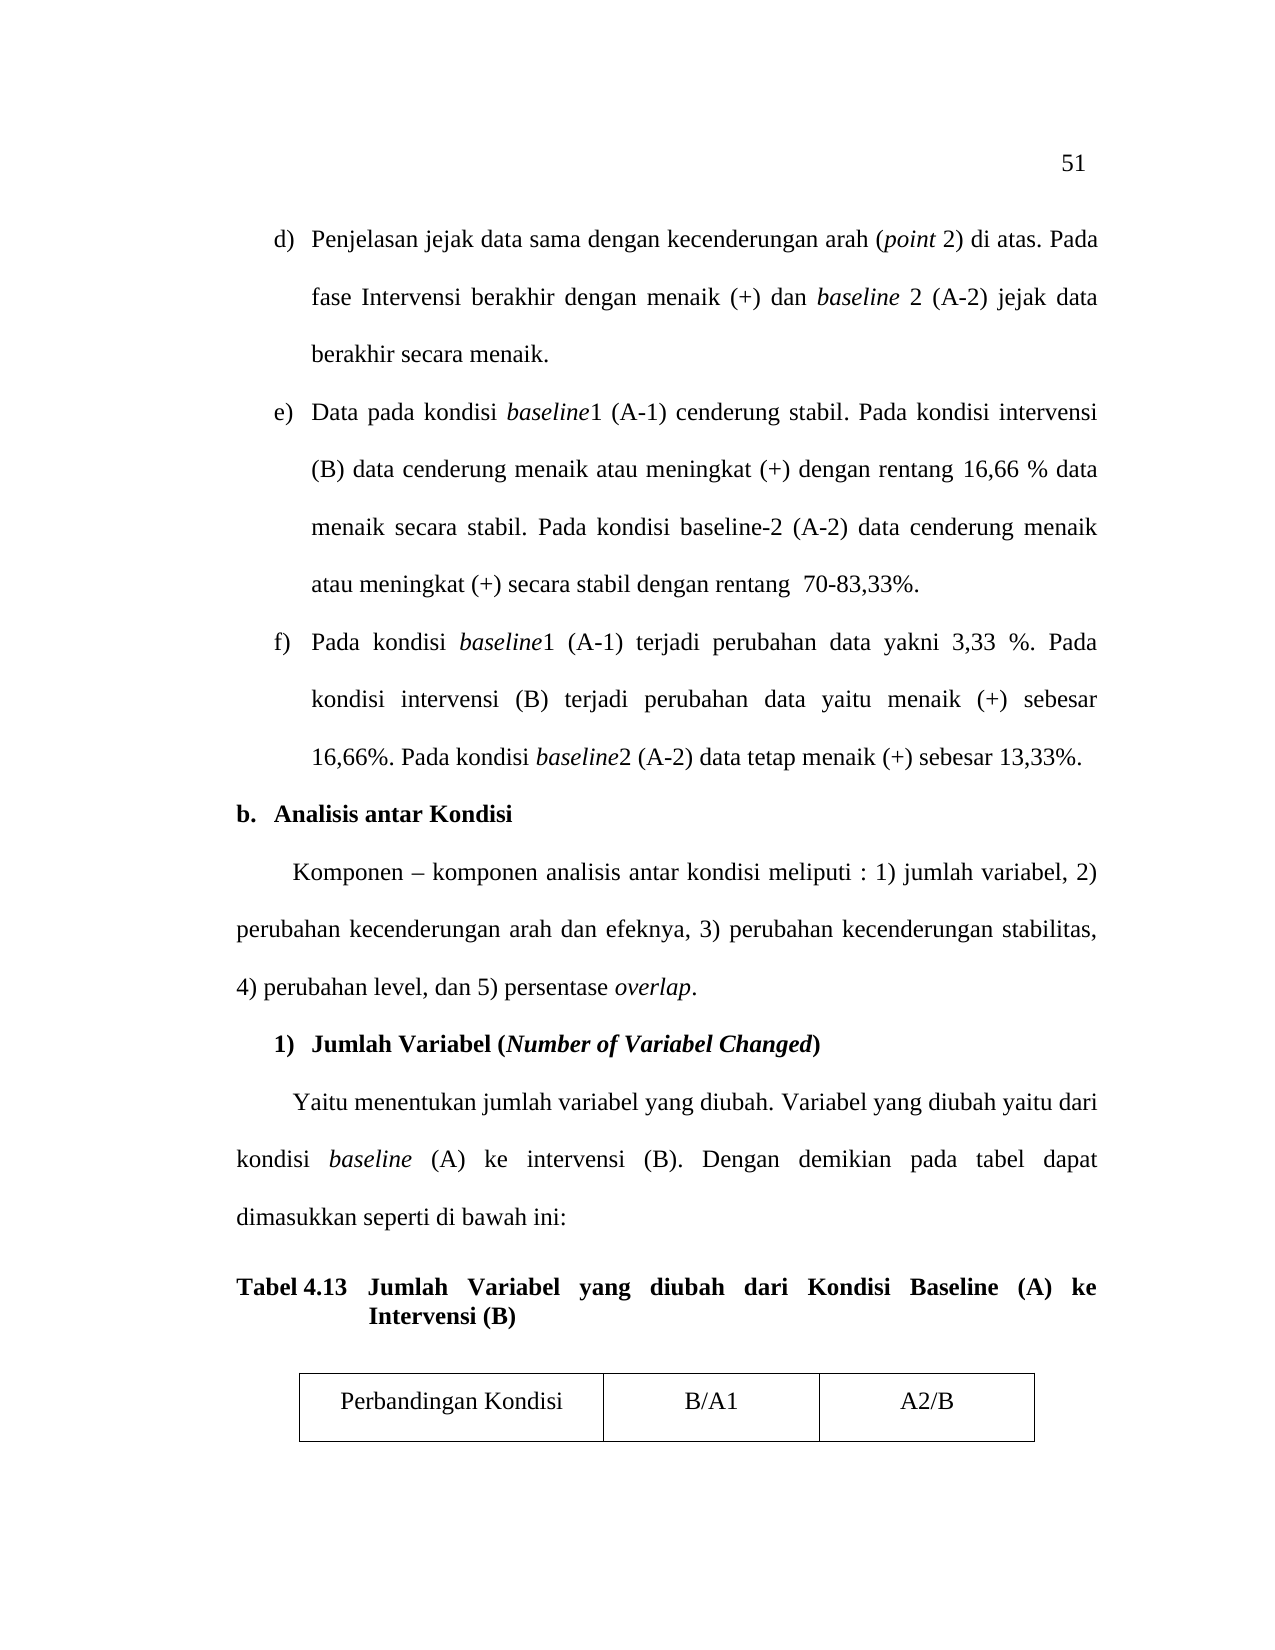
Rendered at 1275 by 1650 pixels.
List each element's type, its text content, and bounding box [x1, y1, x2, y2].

table_header A2/B [820, 1374, 1034, 1441]
list Jumlah Variabel (Number of Variabel Changed) [274, 1029, 1098, 1058]
list Pada kondisi baseline1 (A-1) terjadi perubahan data yakni 3,33 %. Pada kondisi intervensi (B) terjadi perubahan data yaitu menaik (+) sebesar 16,66%. Pada kondisi baseline2 (A-2) data tetap menaik (+) sebesar 13,33%. [274, 627, 1098, 771]
list Data pada kondisi baseline1 (A-1) cenderung stabil. Pada kondisi intervensi (B) data cenderung menaik atau meningkat (+) dengan rentang 16,66 % data menaik secara stabil. Pada kondisi baseline-2 (A-2) data cenderung menaik atau meningkat (+) secara stabil dengan rentang 70-83,33%. [274, 397, 1098, 598]
list Analisis antar Kondisi [236, 799, 1098, 828]
table_header B/A1 [604, 1374, 819, 1441]
text Tabel 4.13 Jumlah Variabel yang diubah dari Kondisi Baseline (A) ke Intervensi (B) [236, 1272, 1098, 1329]
table_header Perbandingan Kondisi [300, 1374, 603, 1441]
list Penjelasan jejak data sama dengan kecenderungan arah (point 2) di atas. Pada fase Intervensi berakhir dengan menaik (+) dan baseline 2 (A-2) jejak data berakhir secara menaik. [274, 224, 1098, 368]
text Yaitu menentukan jumlah variabel yang diubah. Variabel yang diubah yaitu dari kondisi baseline (A) ke intervensi (B). Dengan demikian pada tabel dapat dimasukkan seperti di bawah ini: [236, 1087, 1098, 1231]
text Komponen – komponen analisis antar kondisi meliputi : 1) jumlah variabel, 2) perubahan kecenderungan arah dan efeknya, 3) perubahan kecenderungan stabilitas, 4) perubahan level, dan 5) persentase overlap. [236, 857, 1098, 1001]
